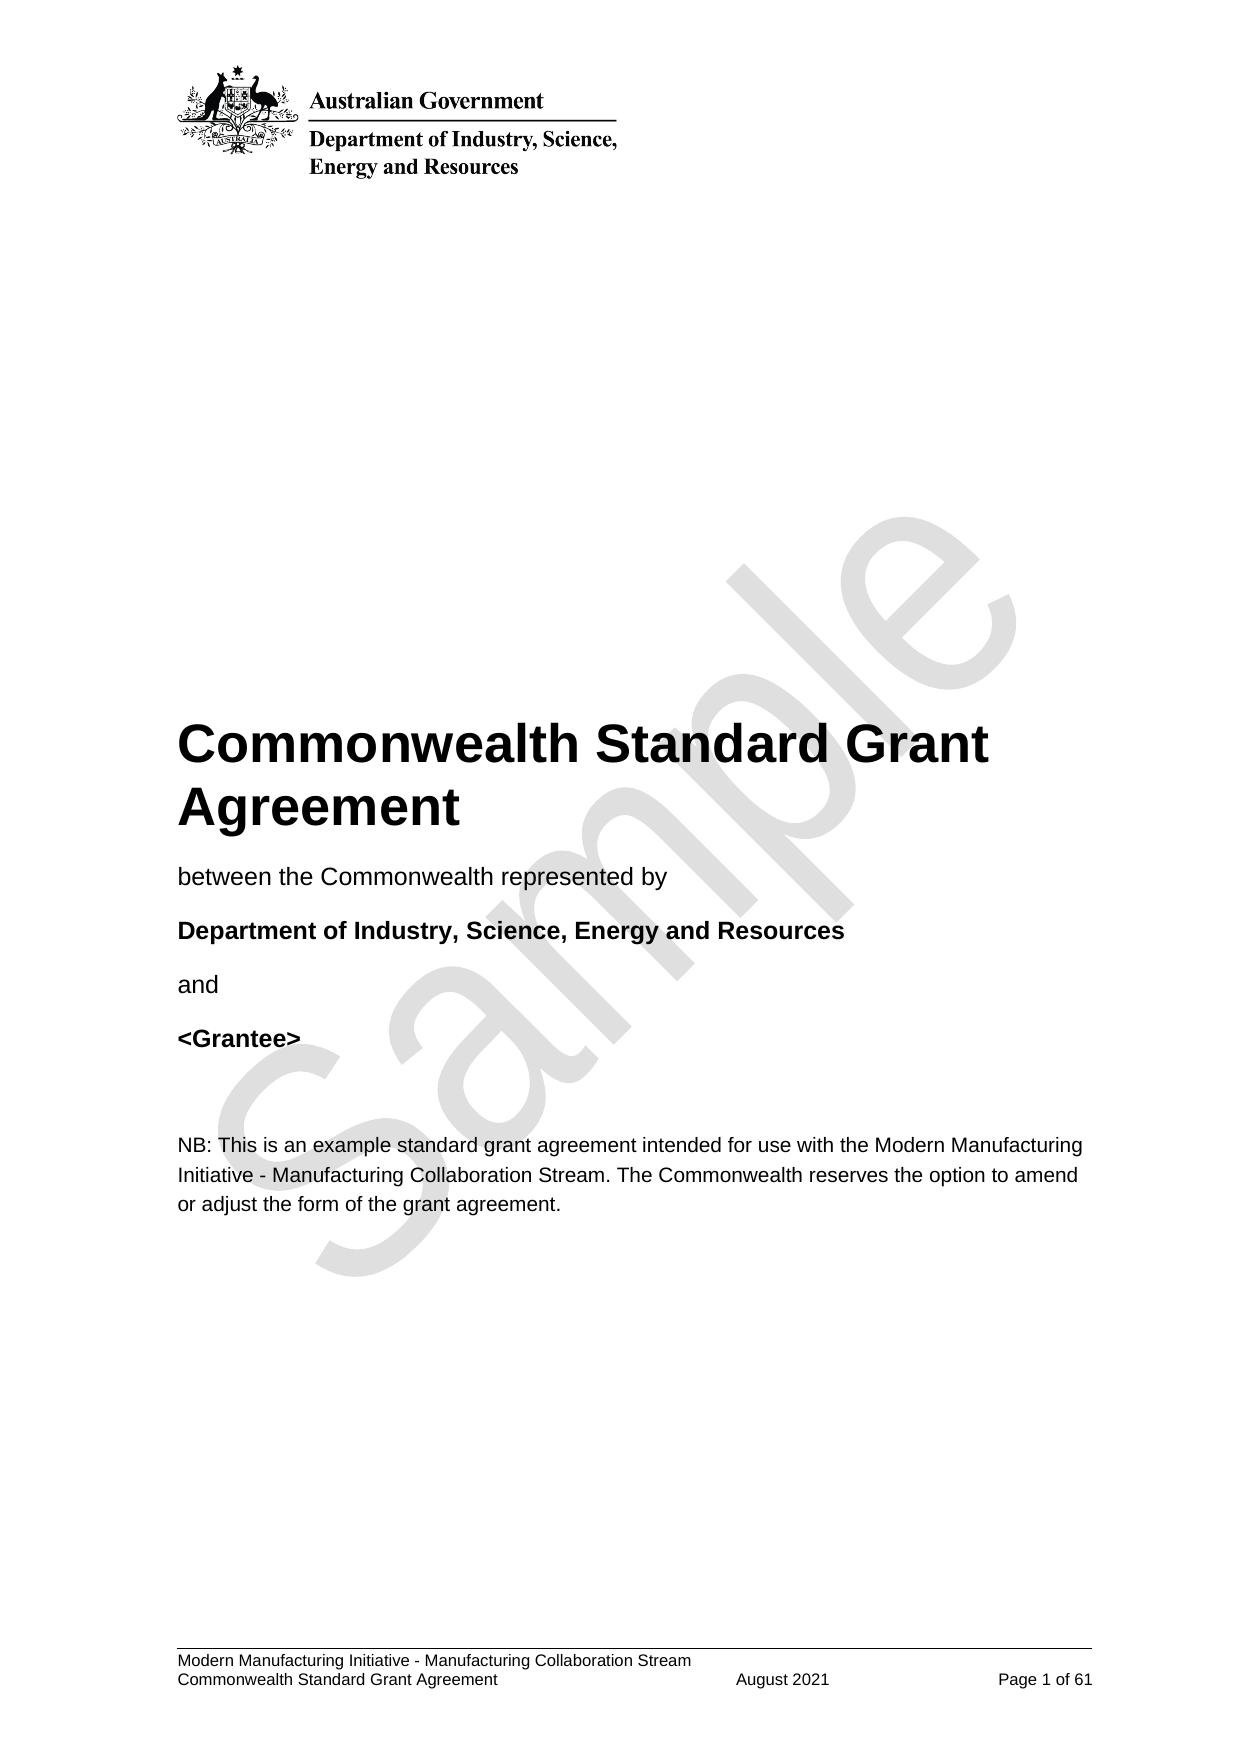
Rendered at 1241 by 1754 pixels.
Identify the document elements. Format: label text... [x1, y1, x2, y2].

picture [177, 65, 617, 179]
text <Grantee> [177, 1024, 1092, 1053]
text Department of Industry, Science, Energy and Resources [177, 916, 1092, 945]
text and [177, 970, 1092, 999]
subtitle Commonwealth Standard Grant Agreement [177, 712, 1092, 836]
text between the Commonwealth represented by [177, 861, 1092, 891]
text NB: This is an example standard grant agreement intended for use with the Modern Manufacturing Initiative - Manufacturing Collaboration Stream. The Commonwealth reserves the option to amend or adjust the form of the grant agreement. [177, 1128, 1092, 1216]
